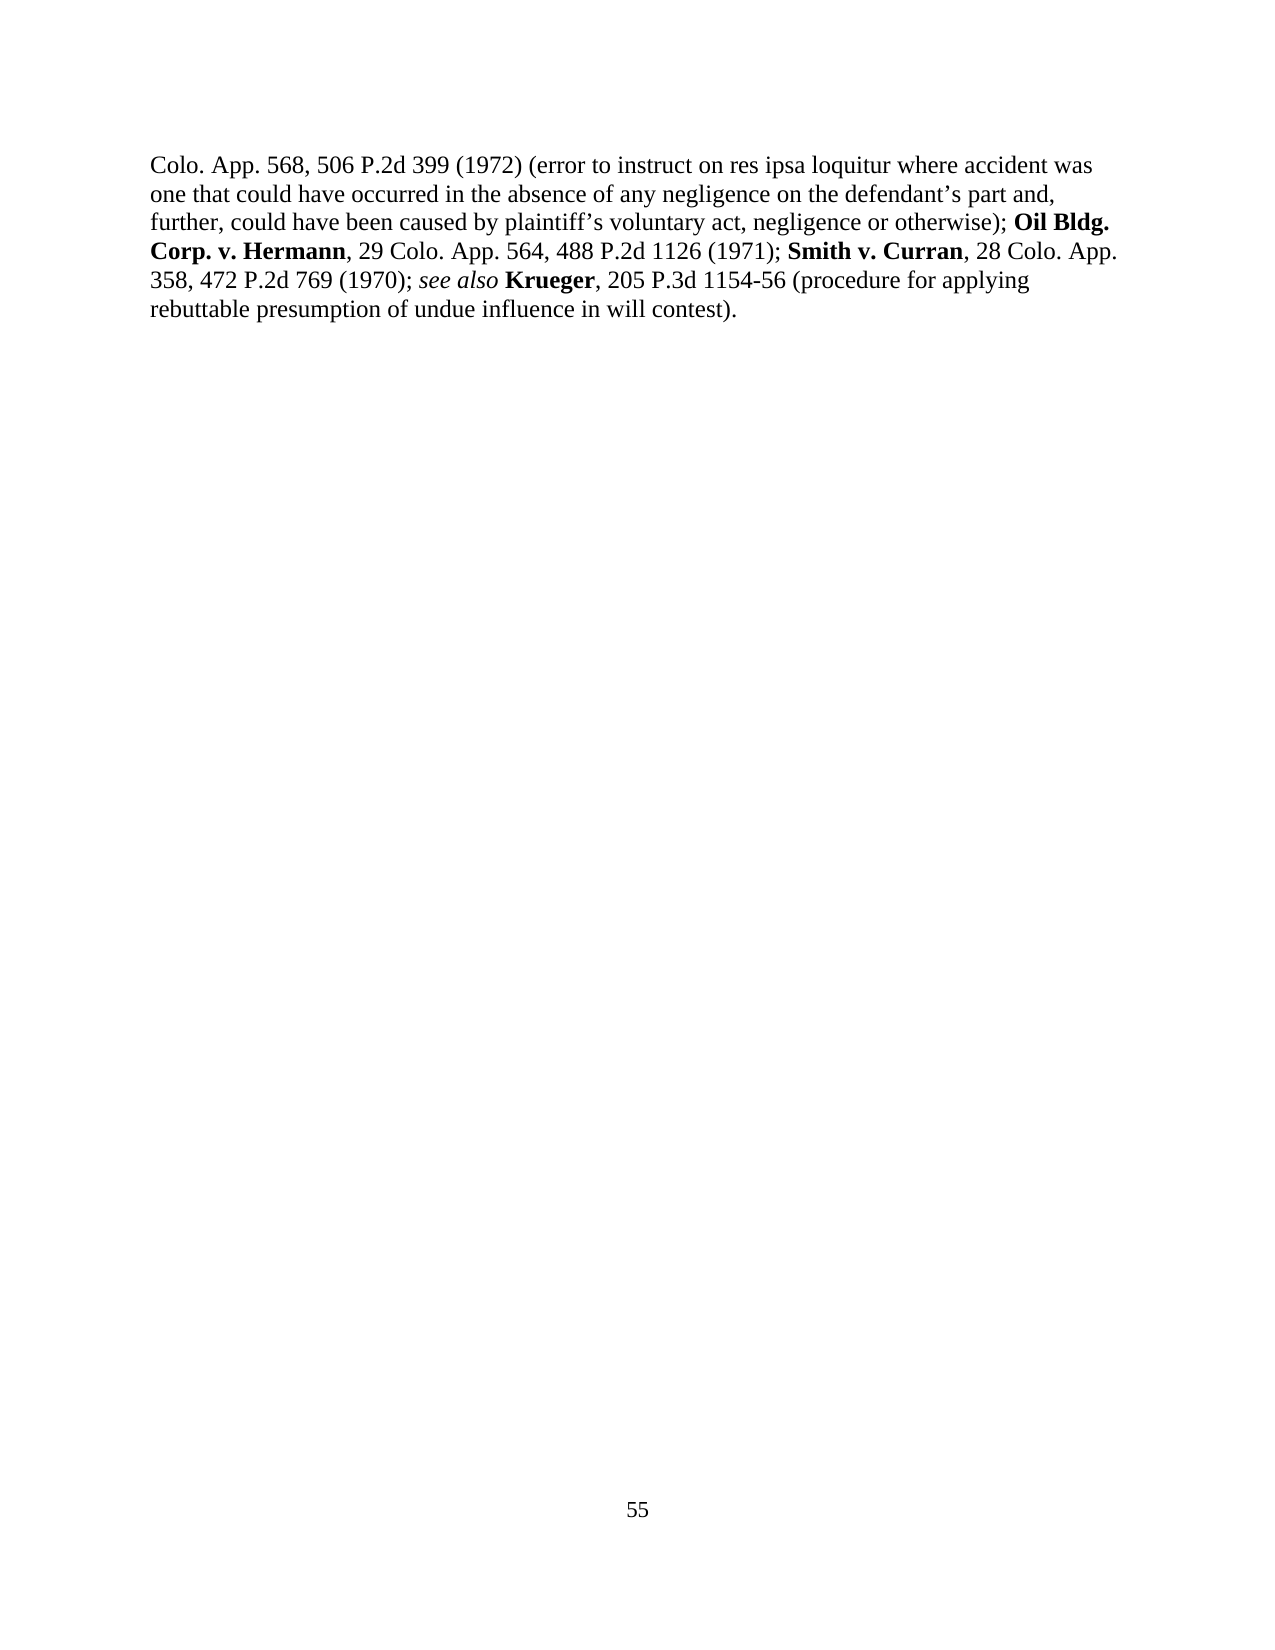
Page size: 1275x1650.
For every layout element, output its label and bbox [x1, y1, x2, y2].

text [150, 150, 1125, 322]
